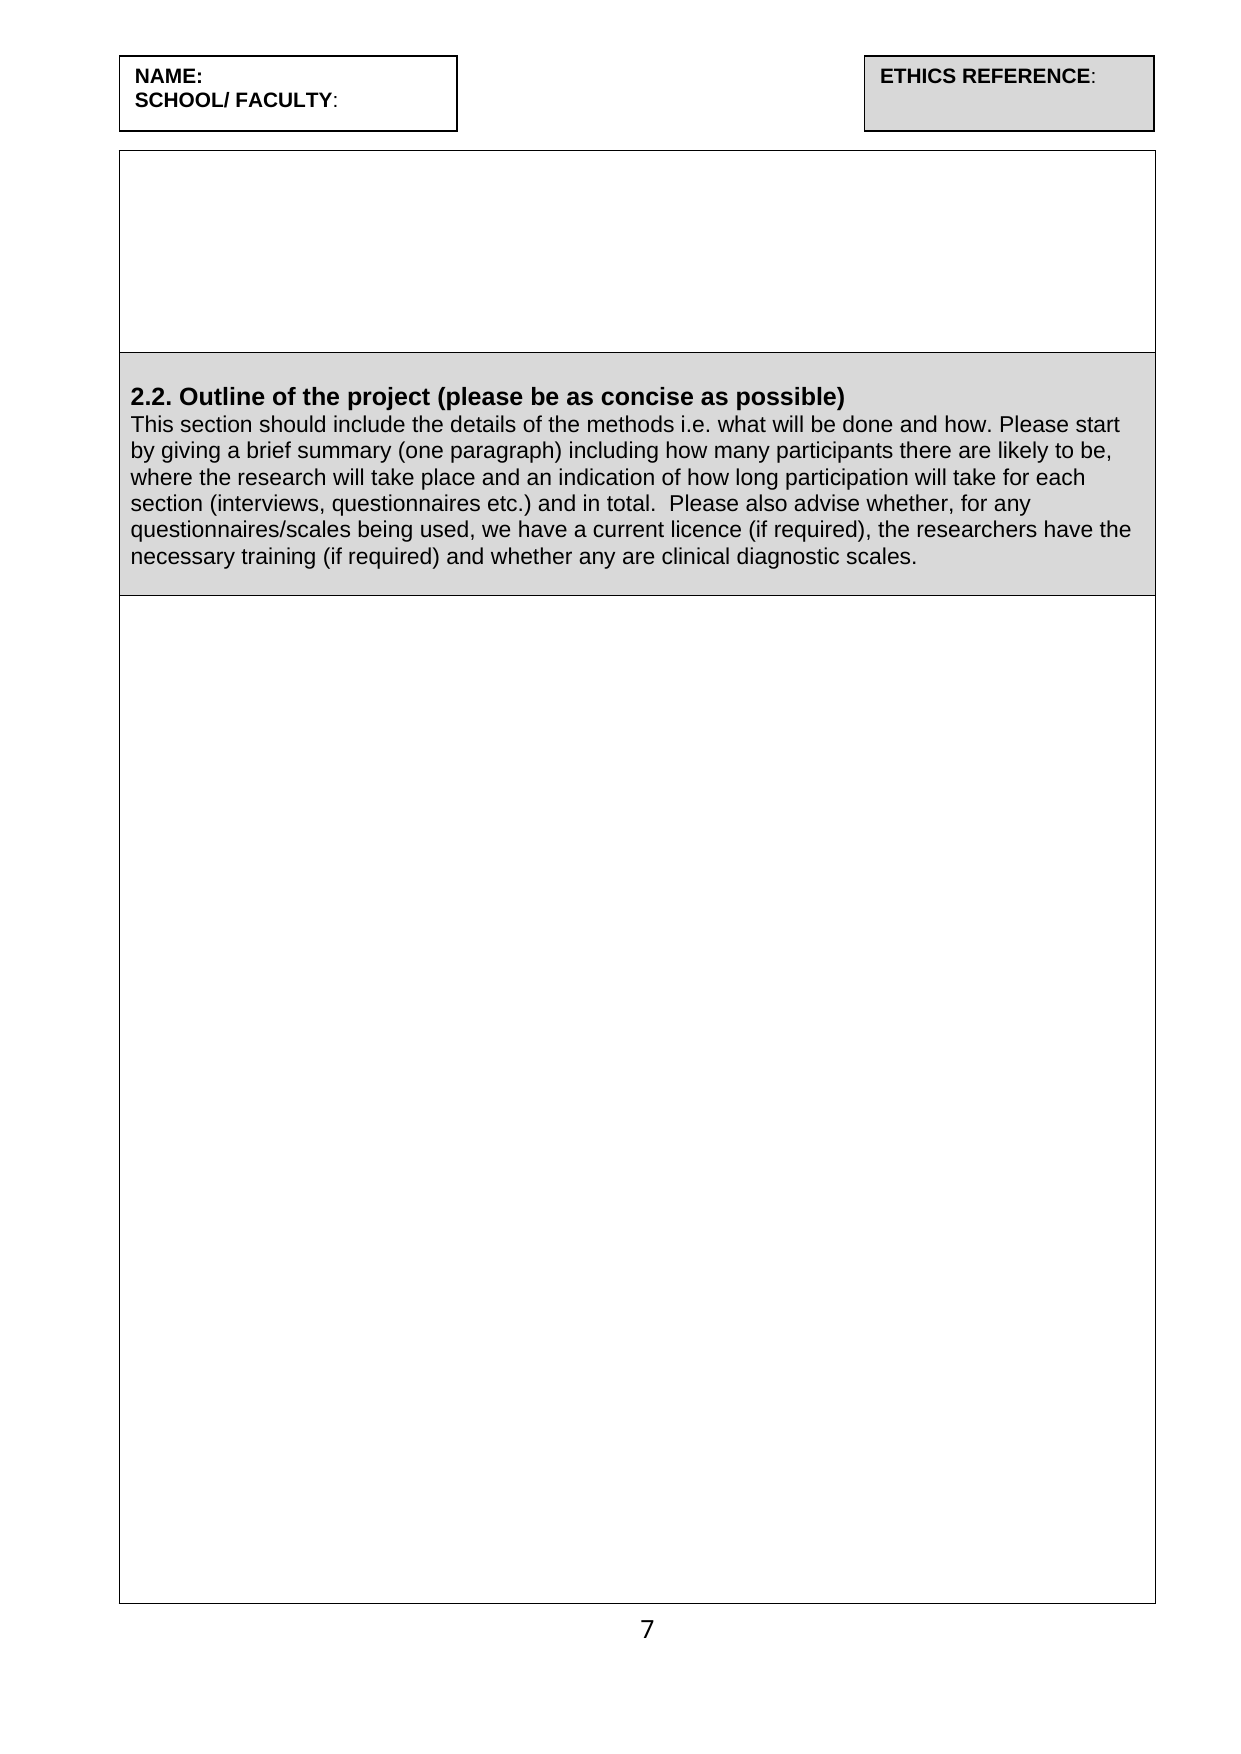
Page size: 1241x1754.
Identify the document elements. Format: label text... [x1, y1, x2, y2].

table_cell [120, 151, 1155, 352]
table_cell 2.2. Outline of the project (please be as concise as possible) This section should include the details of the methods i.e. what will be done and how. Please start by giving a brief summary (one paragraph) including how many participants there are likely to be, where the research will take place and an indication of how long participation will take for each section (interviews, questionnaires etc.) and in total. Please also advise whether, for any questionnaires/scales being used, we have a current licence (if required), the researchers have the necessary training (if required) and whether any are clinical diagnostic scales. [120, 353, 1155, 595]
table_cell [120, 596, 1155, 1603]
